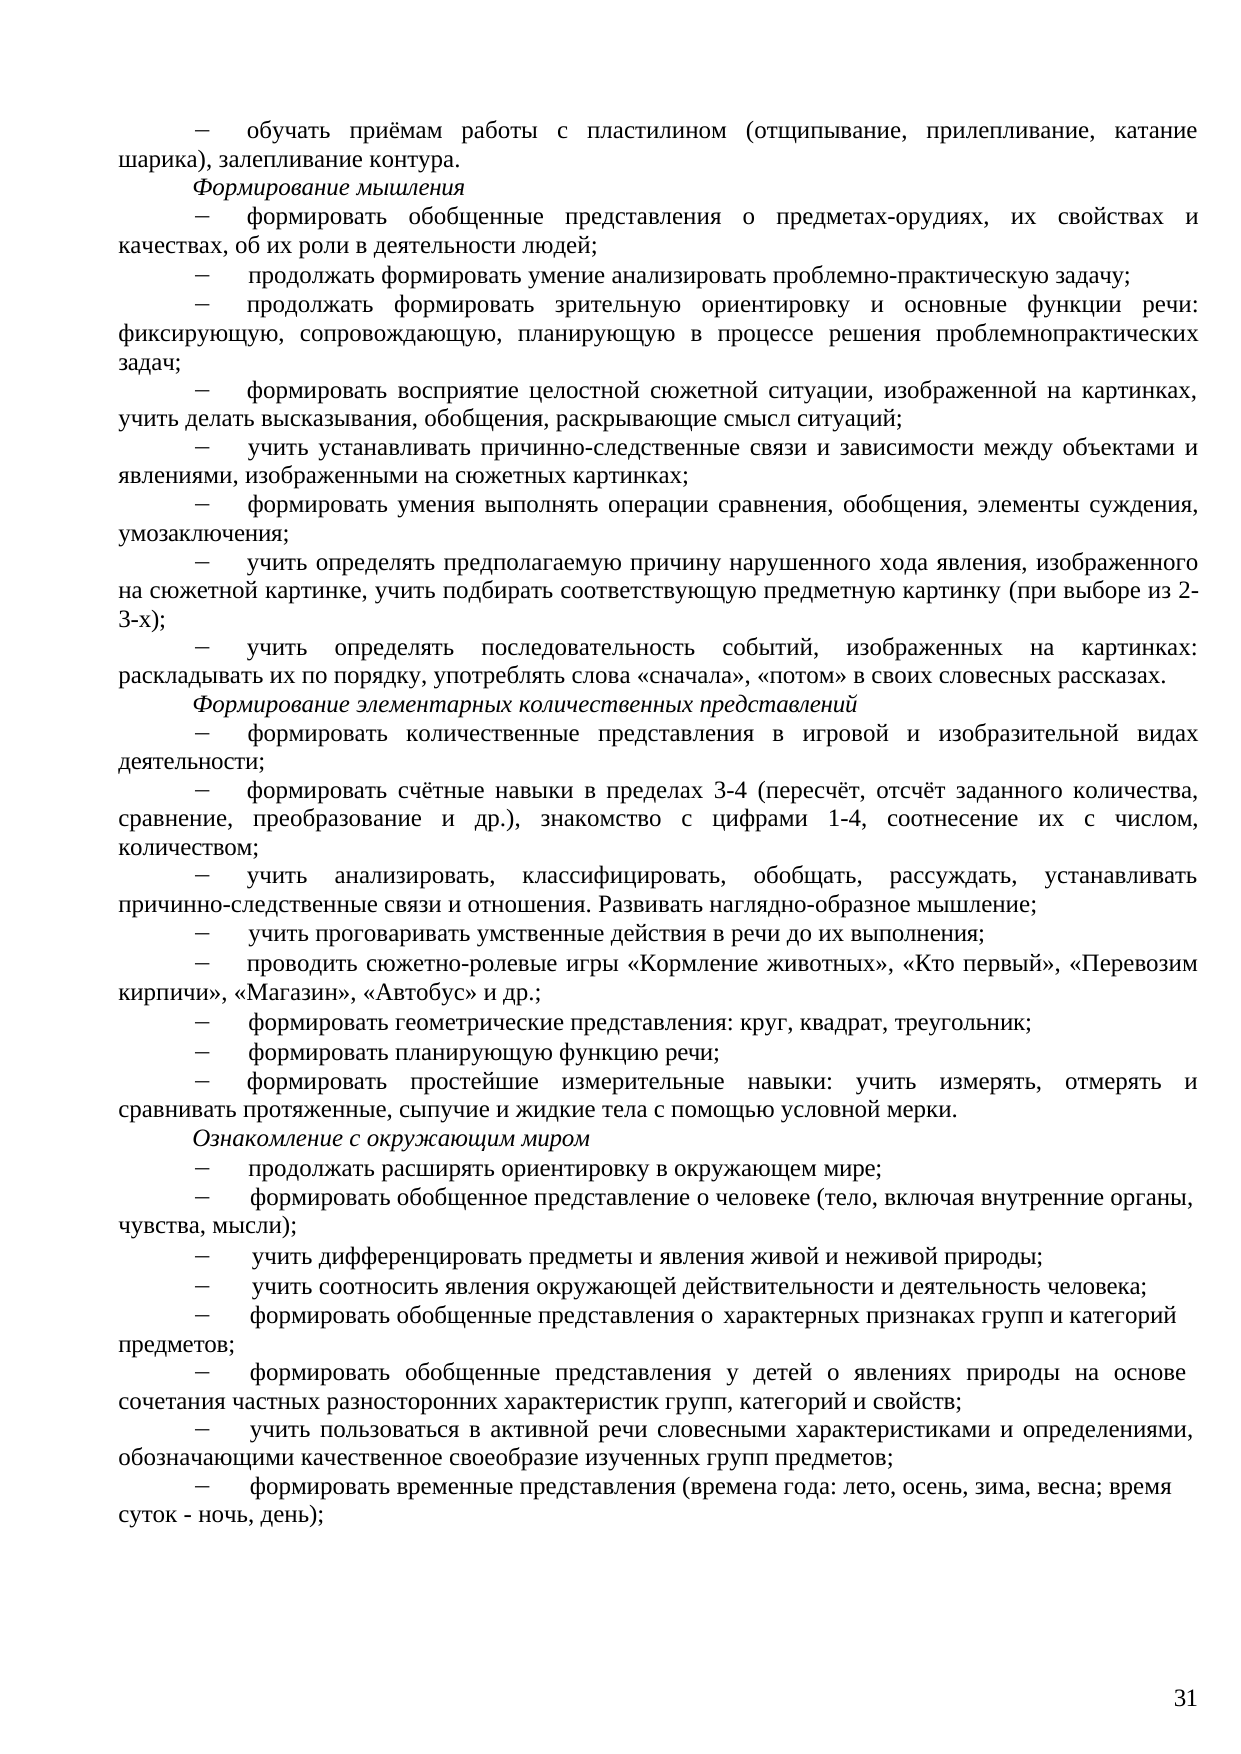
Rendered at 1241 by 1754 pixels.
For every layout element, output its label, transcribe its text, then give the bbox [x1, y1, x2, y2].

list формировать простейшие измерительные навыки: учить измерять, отмерять и сравнивать протяженные, сыпучие и жидкие тела с помощью условной мерки. [118, 1067, 1199, 1123]
list формировать количественные представления в игровой и изобразительной видах деятельности; [118, 719, 1200, 775]
list продолжать расширять ориентировку в окружающем мире; [192, 1152, 1217, 1183]
list формировать временные представления (времена года: лето, осень, зима, весна; время суток - ночь, день); [118, 1472, 1200, 1528]
list учить дифференцировать предметы и явления живой и неживой природы; [192, 1240, 1217, 1270]
list формировать умения выполнять операции сравнения, обобщения, элементы суждения, умозаключения; [118, 489, 1199, 546]
list учить устанавливать причинно-следственные связи и зависимости между объектами и явлениями, изображенными на сюжетных картинках; [118, 433, 1199, 489]
list учить соотносить явления окружающей действительности и деятельность человека; [192, 1270, 1217, 1301]
list учить пользоваться в активной речи словесными характеристиками и определениями, обозначающими качественное своеобразие изученных групп предметов; [118, 1415, 1198, 1471]
list продолжать формировать зрительную ориентировку и основные функции речи: фиксирующую, сопровождающую, планирующую в процессе решения проблемнопрактических задач; [118, 289, 1199, 376]
list формировать обобщенные представления о характерных признаках групп и категорий предметов; [118, 1301, 1199, 1357]
list продолжать формировать умение анализировать проблемно-практическую задачу; [192, 259, 1217, 289]
list формировать обобщенное представление о человеке (тело, включая внутренние органы, чувства, мысли); [118, 1183, 1199, 1239]
list формировать счётные навыки в пределах 3-4 (пересчёт, отсчёт заданного количества, сравнение, преобразование и др.), знакомство с цифрами 1-4, соотнесение их с числом, количеством; [118, 776, 1199, 860]
text Ознакомление с окружающим миром [192, 1123, 1217, 1152]
list формировать геометрические представления: круг, квадрат, треугольник; [192, 1006, 1217, 1036]
list формировать восприятие целостной сюжетной ситуации, изображенной на картинках, учить делать высказывания, обобщения, раскрывающие смысл ситуаций; [118, 376, 1198, 432]
list проводить сюжетно-ролевые игры «Кормление животных», «Кто первый», «Перевозим кирпичи», «Магазин», «Автобус» и др.; [118, 948, 1199, 1006]
list учить проговаривать умственные действия в речи до их выполнения; [192, 917, 1217, 948]
list учить определять последовательность событий, изображенных на картинках: раскладывать их по порядку, употреблять слова «сначала», «потом» в своих словесных рассказах. [118, 633, 1198, 689]
list формировать обобщенные представления о предметах-орудиях, их свойствах и качествах, об их роли в деятельности людей; [118, 202, 1199, 259]
list формировать обобщенные представления у детей о явлениях природы на основе сочетания частных разносторонних характеристик групп, категорий и свойств; [118, 1358, 1199, 1414]
list учить определять предполагаемую причину нарушенного хода явления, изображенного на сюжетной картинке, учить подбирать соответствующую предметную картинку (при выборе из 2- 3-х); [118, 547, 1199, 633]
text Формирование мышления [192, 173, 1217, 202]
list учить анализировать, классифицировать, обобщать, рассуждать, устанавливать причинно-следственные связи и отношения. Развивать наглядно-образное мышление; [118, 861, 1198, 917]
list формировать планирующую функцию речи; [192, 1036, 1217, 1067]
text Формирование элементарных количественных представлений [192, 690, 1217, 718]
list обучать приёмам работы с пластилином (отщипывание, прилепливание, катание шарика), залепливание контура. [118, 115, 1199, 173]
